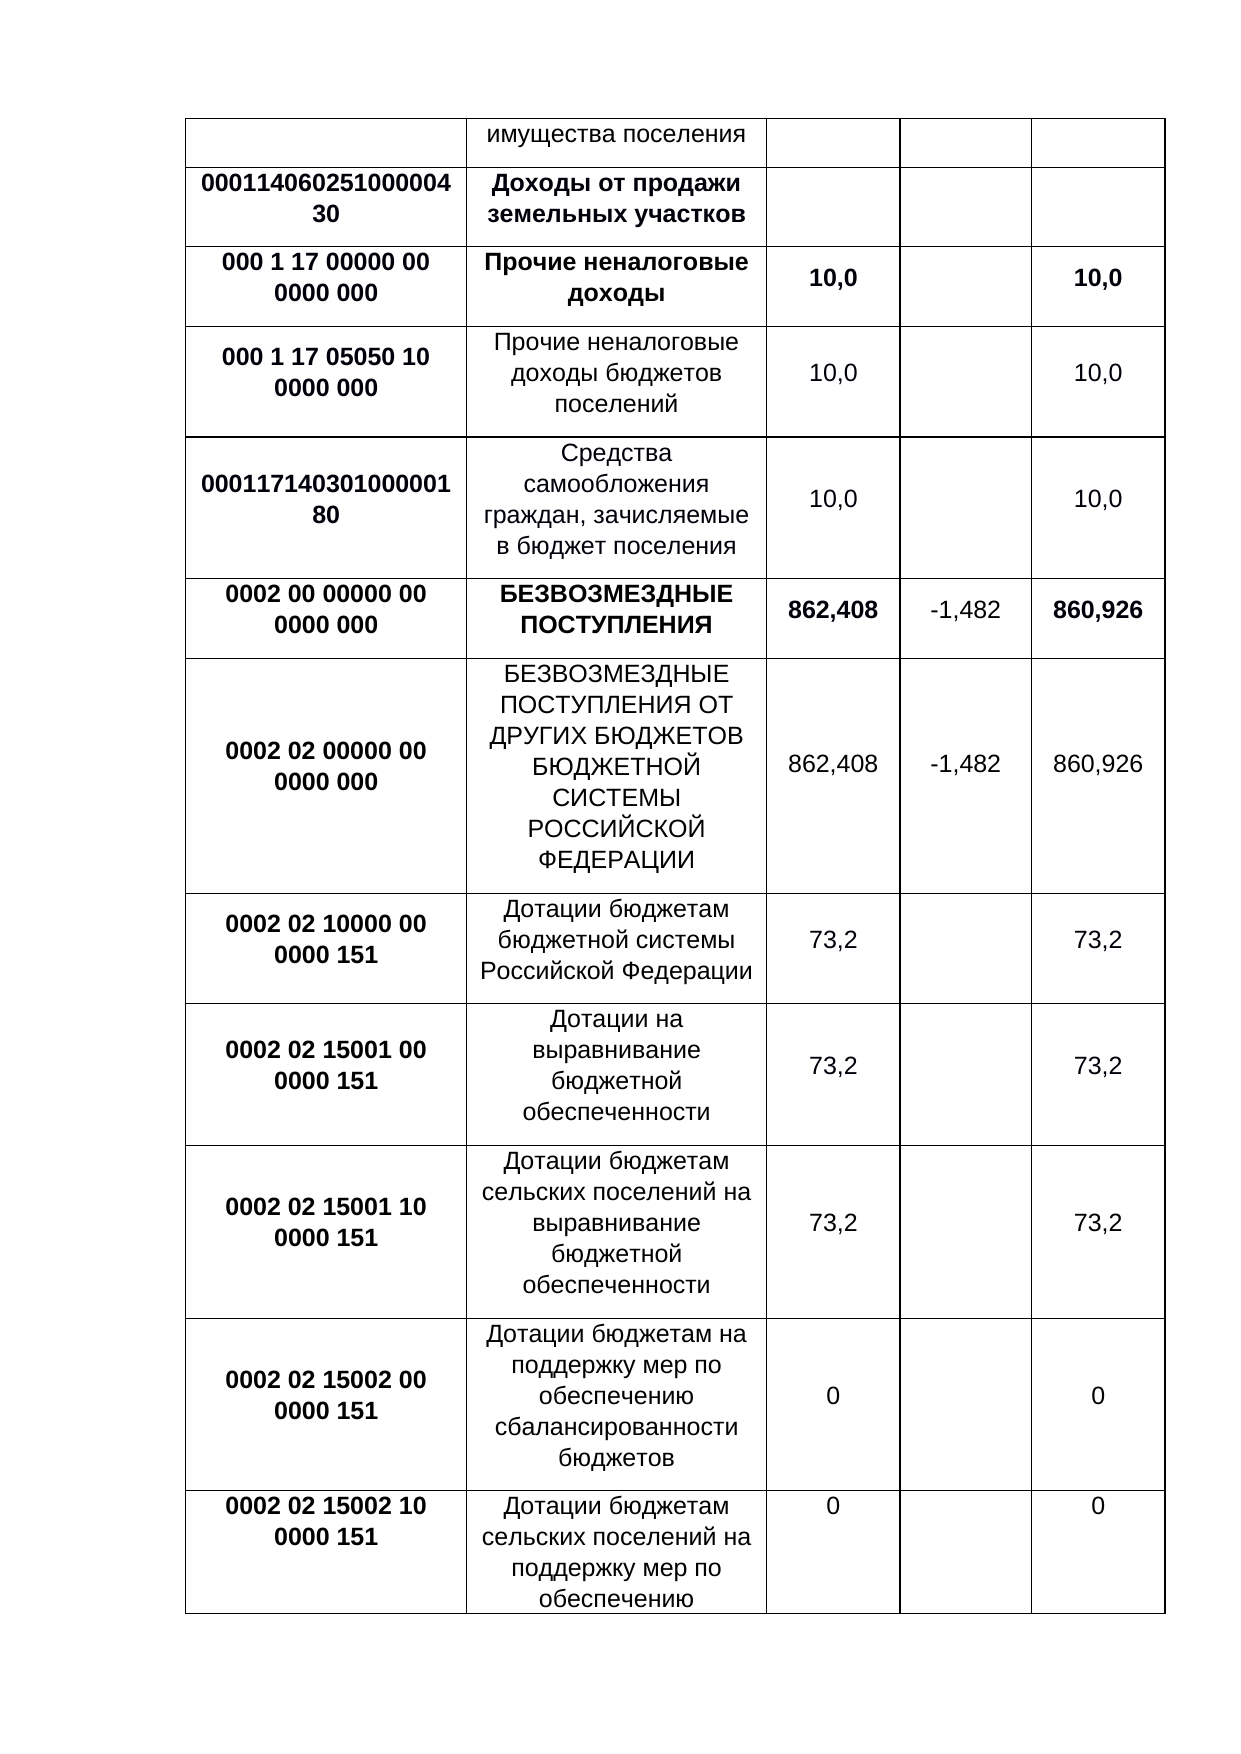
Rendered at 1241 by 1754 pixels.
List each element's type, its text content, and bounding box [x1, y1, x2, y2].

table_cell 10,0 [767, 327, 899, 436]
table_cell 00011406025100000430 [186, 168, 466, 246]
table_cell 0002 02 10000 00 0000 151 [186, 894, 466, 1003]
table_cell [901, 168, 1031, 246]
table_cell 73,2 [1032, 1146, 1164, 1317]
table_cell 862,408 [767, 579, 899, 658]
table_cell [901, 247, 1031, 326]
table_cell -1,482 [901, 579, 1031, 658]
table_cell [767, 119, 899, 167]
table_cell Прочие неналоговые доходы [467, 247, 766, 326]
table_cell 0 [1032, 1319, 1164, 1490]
table_cell [901, 438, 1031, 578]
table_cell 73,2 [1032, 1004, 1164, 1145]
table_cell Дотации бюджетам сельских поселений на выравнивание бюджетной обеспеченности [467, 1146, 766, 1317]
table_cell БЕЗВОЗМЕЗДНЫЕ ПОСТУПЛЕНИЯ ОТ ДРУГИХ БЮДЖЕТОВ БЮДЖЕТНОЙ СИСТЕМЫ РОССИЙСКОЙ ФЕДЕРАЦИИ [467, 659, 766, 892]
table_cell 73,2 [1032, 894, 1164, 1003]
table_cell 0002 02 15002 00 0000 151 [186, 1319, 466, 1490]
table_cell 000 1 17 00000 00 0000 000 [186, 247, 466, 326]
table_cell Прочие неналоговые доходы бюджетов поселений [467, 327, 766, 436]
table_cell [901, 119, 1031, 167]
table_cell [901, 1146, 1031, 1317]
table_cell 73,2 [767, 1146, 899, 1317]
table_cell 10,0 [767, 247, 899, 326]
table_cell БЕЗВОЗМЕЗДНЫЕ ПОСТУПЛЕНИЯ [467, 579, 766, 658]
table_cell [901, 894, 1031, 1003]
table_cell -1,482 [901, 659, 1031, 892]
table_cell [1032, 168, 1164, 246]
table_cell [901, 1004, 1031, 1145]
table_cell Дотации бюджетам бюджетной системы Российской Федерации [467, 894, 766, 1003]
table_cell 862,408 [767, 659, 899, 892]
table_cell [186, 1491, 466, 1613]
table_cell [186, 119, 466, 167]
table_cell 0 [767, 1491, 899, 1613]
table_cell 73,2 [767, 1004, 899, 1145]
table_cell 10,0 [1032, 438, 1164, 578]
table_cell Доходы от продажи земельных участков [467, 168, 766, 246]
table_cell [767, 168, 899, 246]
table_cell 10,0 [767, 438, 899, 578]
table_cell 860,926 [1032, 579, 1164, 658]
table_cell 000 1 17 05050 10 0000 000 [186, 327, 466, 436]
table_cell [901, 1491, 1031, 1613]
table_cell 73,2 [767, 894, 899, 1003]
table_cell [467, 119, 766, 167]
table_cell 10,0 [1032, 247, 1164, 326]
table_cell 0 [767, 1319, 899, 1490]
table_cell [901, 1319, 1031, 1490]
table_cell 860,926 [1032, 659, 1164, 892]
table_cell 0002 02 15001 10 0000 151 [186, 1146, 466, 1317]
table_cell 10,0 [1032, 327, 1164, 436]
table_cell Дотации бюджетам на поддержку мер по обеспечению сбалансированности бюджетов [467, 1319, 766, 1490]
table_cell 0002 02 00000 00 0000 000 [186, 659, 466, 892]
table_cell [901, 327, 1031, 436]
table_cell 0 [1032, 1491, 1164, 1613]
table_cell Средства самообложения граждан, зачисляемые в бюджет поселения [467, 438, 766, 578]
table_cell 00011714030100000180 [186, 438, 466, 578]
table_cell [467, 1491, 766, 1613]
table_cell Дотации на выравнивание бюджетной обеспеченности [467, 1004, 766, 1145]
table_cell 0002 02 15001 00 0000 151 [186, 1004, 466, 1145]
table_cell 0002 00 00000 00 0000 000 [186, 579, 466, 658]
table_cell [1032, 119, 1164, 167]
